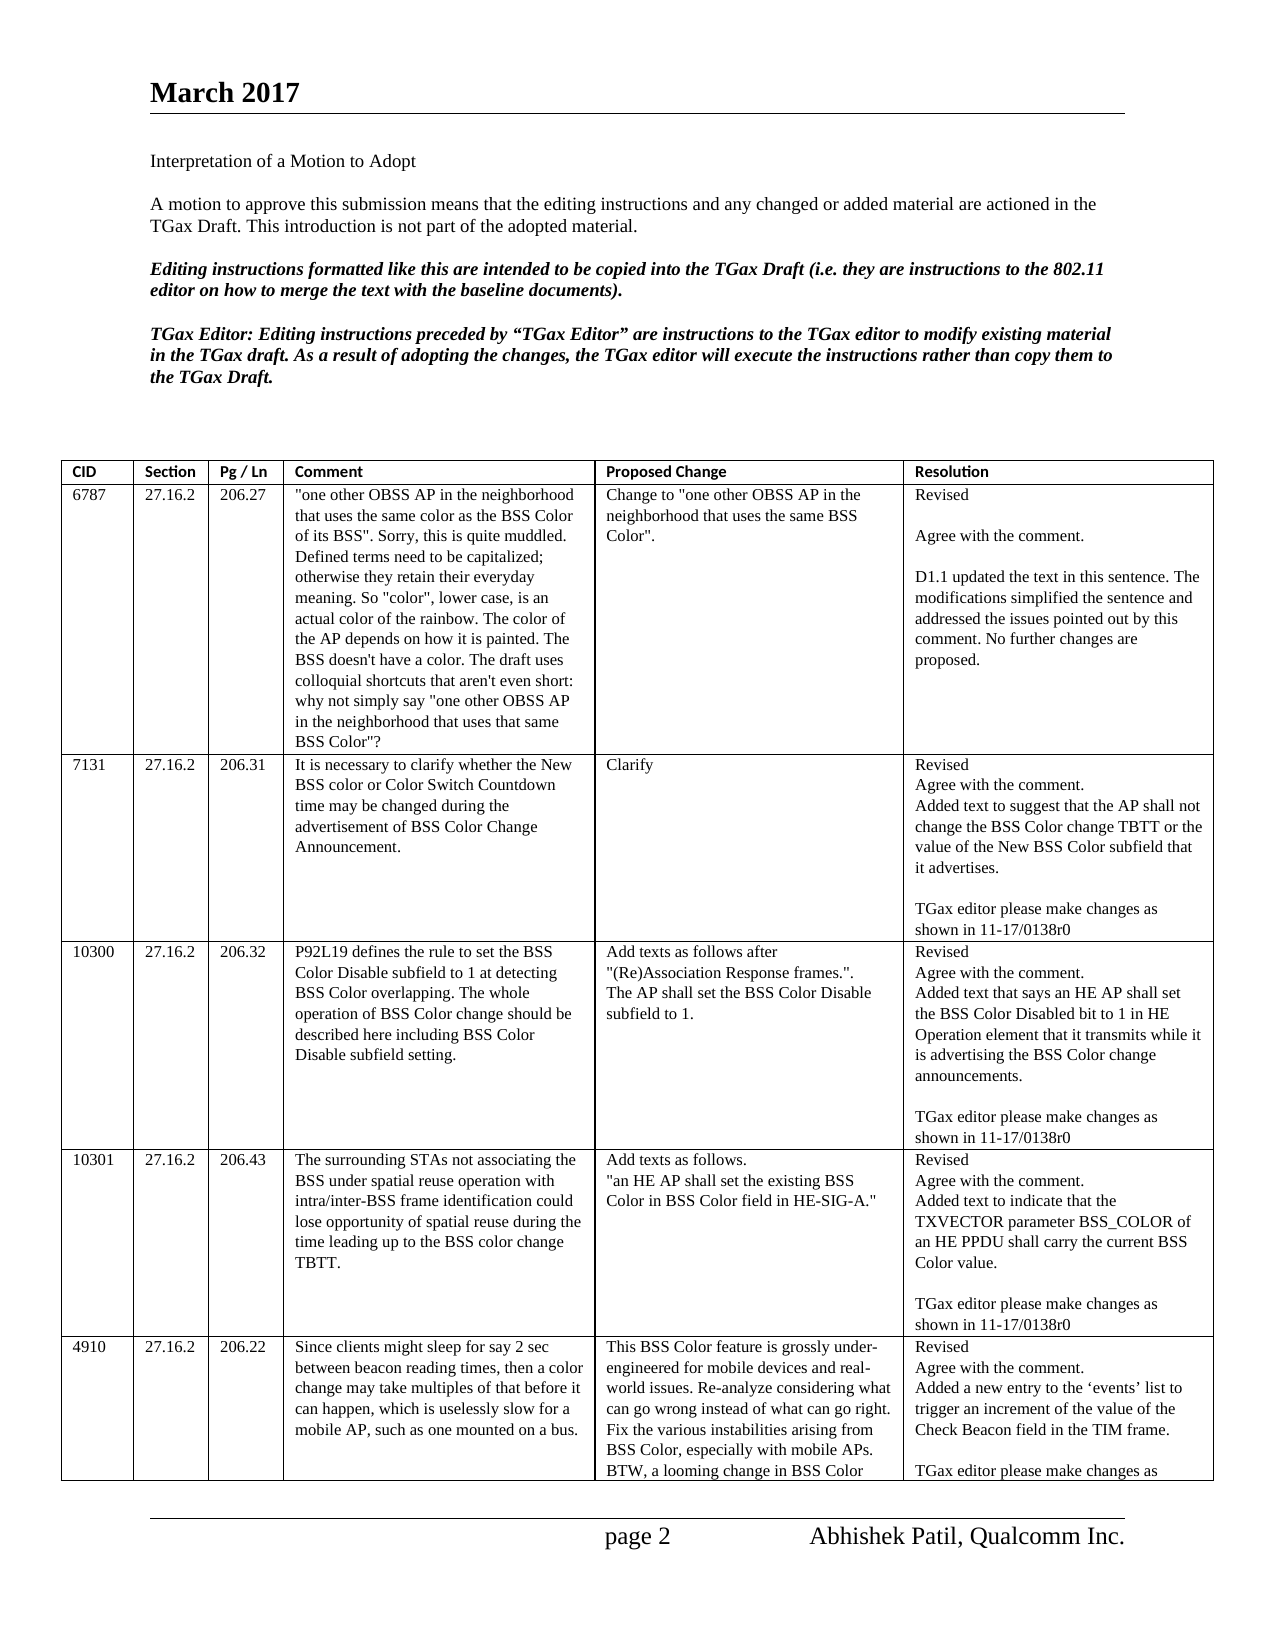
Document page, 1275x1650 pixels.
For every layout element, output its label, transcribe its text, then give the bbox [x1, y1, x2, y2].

table_cell Revised Agree with the comment. Added text to suggest that the AP shall not change the BSS Color change TBTT or the value of the New BSS Color subfield that it advertises. TGax editor please make changes as shown in 11-17/0138r0 [904, 755, 1213, 941]
table_cell Add texts as follows. "an HE AP shall set the existing BSS Color in BSS Color field in HE-SIG-A." [596, 1150, 903, 1336]
table_cell 27.16.2 [134, 485, 208, 753]
table_header Pg / Ln [209, 461, 283, 484]
table_cell P92L19 defines the rule to set the BSS Color Disable subfield to 1 at detecting BSS Color overlapping. The whole operation of BSS Color change should be described here including BSS Color Disable subfield setting. [284, 942, 594, 1149]
text A motion to approve this submission means that the editing instructions and any changed or added material are actioned in the TGax Draft. This introduction is not part of the adopted material. [150, 193, 1125, 236]
table_cell 206.22 [209, 1337, 283, 1480]
table_cell 10301 [62, 1150, 133, 1336]
table_cell Revised Agree with the comment. Added text to indicate that the TXVECTOR parameter BSS_COLOR of an HE PPDU shall carry the current BSS Color value. TGax editor please make changes as shown in 11-17/0138r0 [904, 1150, 1213, 1336]
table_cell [596, 1337, 903, 1480]
table_cell 27.16.2 [134, 1337, 208, 1480]
table_header Section [134, 461, 208, 484]
table_cell 27.16.2 [134, 942, 208, 1149]
table_cell "one other OBSS AP in the neighborhood that uses the same color as the BSS Color of its BSS". Sorry, this is quite muddled. Defined terms need to be capitalized; otherwise they retain their everyday meaning. So "color", lower case, is an actual color of the rainbow. The color of the AP depends on how it is painted. The BSS doesn't have a color. The draft uses colloquial shortcuts that aren't even short: why not simply say "one other OBSS AP in the neighborhood that uses that same BSS Color"? [284, 485, 594, 753]
table_cell 206.43 [209, 1150, 283, 1336]
text Interpretation of a Motion to Adopt [150, 150, 1125, 172]
table_header CID [62, 461, 133, 484]
table_cell 206.31 [209, 755, 283, 941]
table_cell It is necessary to clarify whether the New BSS color or Color Switch Countdown time may be changed during the advertisement of BSS Color Change Announcement. [284, 755, 594, 941]
table_cell Change to "one other OBSS AP in the neighborhood that uses the same BSS Color". [596, 485, 903, 753]
table_cell 4910 [62, 1337, 133, 1480]
table_cell 27.16.2 [134, 1150, 208, 1336]
table_cell Add texts as follows after "(Re)Association Response frames.". The AP shall set the BSS Color Disable subfield to 1. [596, 942, 903, 1149]
text Editing instructions formatted like this are intended to be copied into the TGax Draft (i.e. they are instructions to the 802.11 editor on how to merge the text with the baseline documents). [150, 258, 1125, 301]
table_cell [904, 1337, 1213, 1480]
table_cell Revised Agree with the comment. D1.1 updated the text in this sentence. The modifications simplified the sentence and addressed the issues pointed out by this comment. No further changes are proposed. [904, 485, 1213, 753]
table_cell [284, 1337, 594, 1480]
table_header Resolution [904, 461, 1213, 484]
table_cell Revised Agree with the comment. Added text that says an HE AP shall set the BSS Color Disabled bit to 1 in HE Operation element that it transmits while it is advertising the BSS Color change announcements. TGax editor please make changes as shown in 11-17/0138r0 [904, 942, 1213, 1149]
table_cell 27.16.2 [134, 755, 208, 941]
table_header Comment [284, 461, 594, 484]
table_cell 10300 [62, 942, 133, 1149]
table_header Proposed Change [596, 461, 903, 484]
table_cell Clarify [596, 755, 903, 941]
table_cell 7131 [62, 755, 133, 941]
table_cell The surrounding STAs not associating the BSS under spatial reuse operation with intra/inter-BSS frame identification could lose opportunity of spatial reuse during the time leading up to the BSS color change TBTT. [284, 1150, 594, 1336]
table_cell 206.32 [209, 942, 283, 1149]
text TGax Editor: Editing instructions preceded by “TGax Editor” are instructions to the TGax editor to modify existing material in the TGax draft. As a result of adopting the changes, the TGax editor will execute the instructions rather than copy them to the TGax Draft. [150, 322, 1125, 387]
table_cell 6787 [62, 485, 133, 753]
table_cell 206.27 [209, 485, 283, 753]
